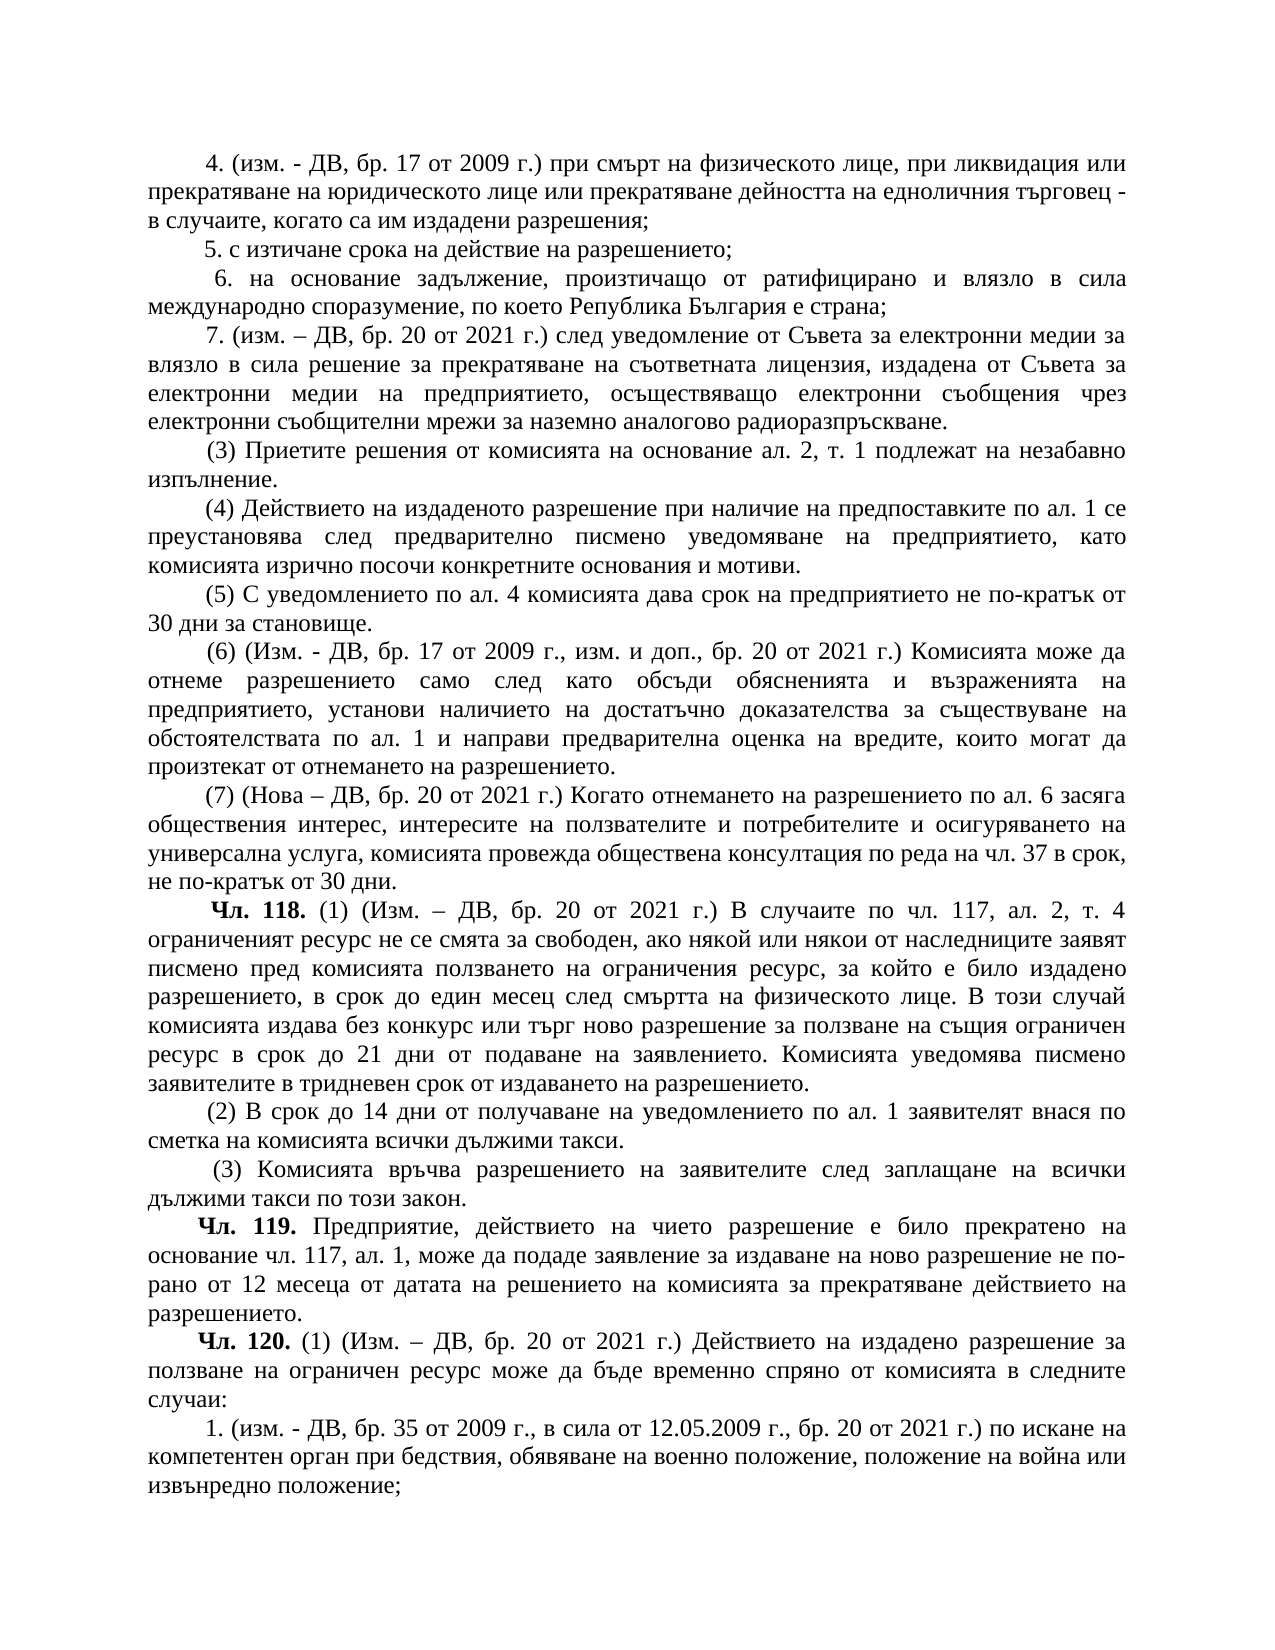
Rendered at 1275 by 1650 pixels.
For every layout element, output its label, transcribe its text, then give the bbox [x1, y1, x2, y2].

text (3) Приетите решения от комисията на основание ал. 2, т. 1 подлежат на незабавно изпълнение. [148, 435, 1127, 493]
text (3) Комисията връчва разрешението на заявителите след заплащане на всички дължими такси по този закон. [148, 1154, 1127, 1211]
text (2) В срок до 14 дни от получаване на уведомлението по ал. 1 заявителят внася по сметка на комисията всички дължими такси. [148, 1096, 1127, 1154]
text Чл. 118. (1) (Изм. – ДВ, бр. 20 от 2021 г.) В случаите по чл. 117, ал. 2, т. 4 ограниченият ресурс не се смята за свободен, ако някой или някои от наследниците заявят писмено пред комисията ползването на ограничения ресурс, за който е било издадено разрешението, в срок до един месец след смъртта на физическото лице. В този случай комисията издава без конкурс или търг ново разрешение за ползване на същия ограничен ресурс в срок до 21 дни от подаване на заявлението. Комисията уведомява писмено заявителите в тридневен срок от издаването на разрешението. [148, 895, 1127, 1096]
text 7. (изм. – ДВ, бр. 20 от 2021 г.) след уведомление от Съвета за електронни медии за влязло в сила решение за прекратяване на съответната лицензия, издадена от Съвета за електронни медии на предприятието, осъществяващо електронни съобщения чрез електронни съобщителни мрежи за наземно аналогово радиоразпръскване. [148, 320, 1127, 435]
text Чл. 119. Предприятие, действието на чието разрешение е било прекратено на основание чл. 117, ал. 1, може да подаде заявление за издаване на ново разрешение не по-рано от 12 месеца от датата на решението на комисията за прекратяване действието на разрешението. [148, 1211, 1127, 1326]
text (4) Действието на издаденото разрешение при наличие на предпоставките по ал. 1 се преустановява след предварително писмено уведомяване на предприятието, като комисията изрично посочи конкретните основания и мотиви. [148, 493, 1127, 579]
text 5. с изтичане срока на действие на разрешението; [148, 234, 1127, 263]
text (6) (Изм. - ДВ, бр. 17 от 2009 г., изм. и доп., бр. 20 от 2021 г.) Комисията може да отнеме разрешението само след като обсъди обясненията и възраженията на предприятието, установи наличието на достатъчно доказателства за съществуване на обстоятелствата по ал. 1 и направи предварителна оценка на вредите, които могат да произтекат от отнемането на разрешението. [148, 636, 1127, 780]
text 4. (изм. - ДВ, бр. 17 от 2009 г.) при смърт на физическото лице, при ликвидация или прекратяване на юридическото лице или прекратяване дейността на едноличния търговец - в случаите, когато са им издадени разрешения; [148, 148, 1127, 234]
text Чл. 120. (1) (Изм. – ДВ, бр. 20 от 2021 г.) Действието на издадено разрешение за ползване на ограничен ресурс може да бъде временно спряно от комисията в следните случаи: [148, 1326, 1127, 1413]
text 1. (изм. - ДВ, бр. 35 от 2009 г., в сила от 12.05.2009 г., бр. 20 от 2021 г.) по искане на компетентен орган при бедствия, обявяване на военно положение, положение на война или извънредно положение; [148, 1413, 1127, 1499]
text (7) (Нова – ДВ, бр. 20 от 2021 г.) Когато отнемането на разрешението по ал. 6 засяга обществения интерес, интересите на ползвателите и потребителите и осигуряването на универсална услуга, комисията провежда обществена консултация по реда на чл. 37 в срок, не по-кратък от 30 дни. [148, 780, 1127, 895]
text (5) С уведомлението по ал. 4 комисията дава срок на предприятието не по-кратък от 30 дни за становище. [148, 579, 1127, 636]
text 6. на основание задължение, произтичащо от ратифицирано и влязло в сила международно споразумение, по което Република България е страна; [148, 263, 1127, 320]
